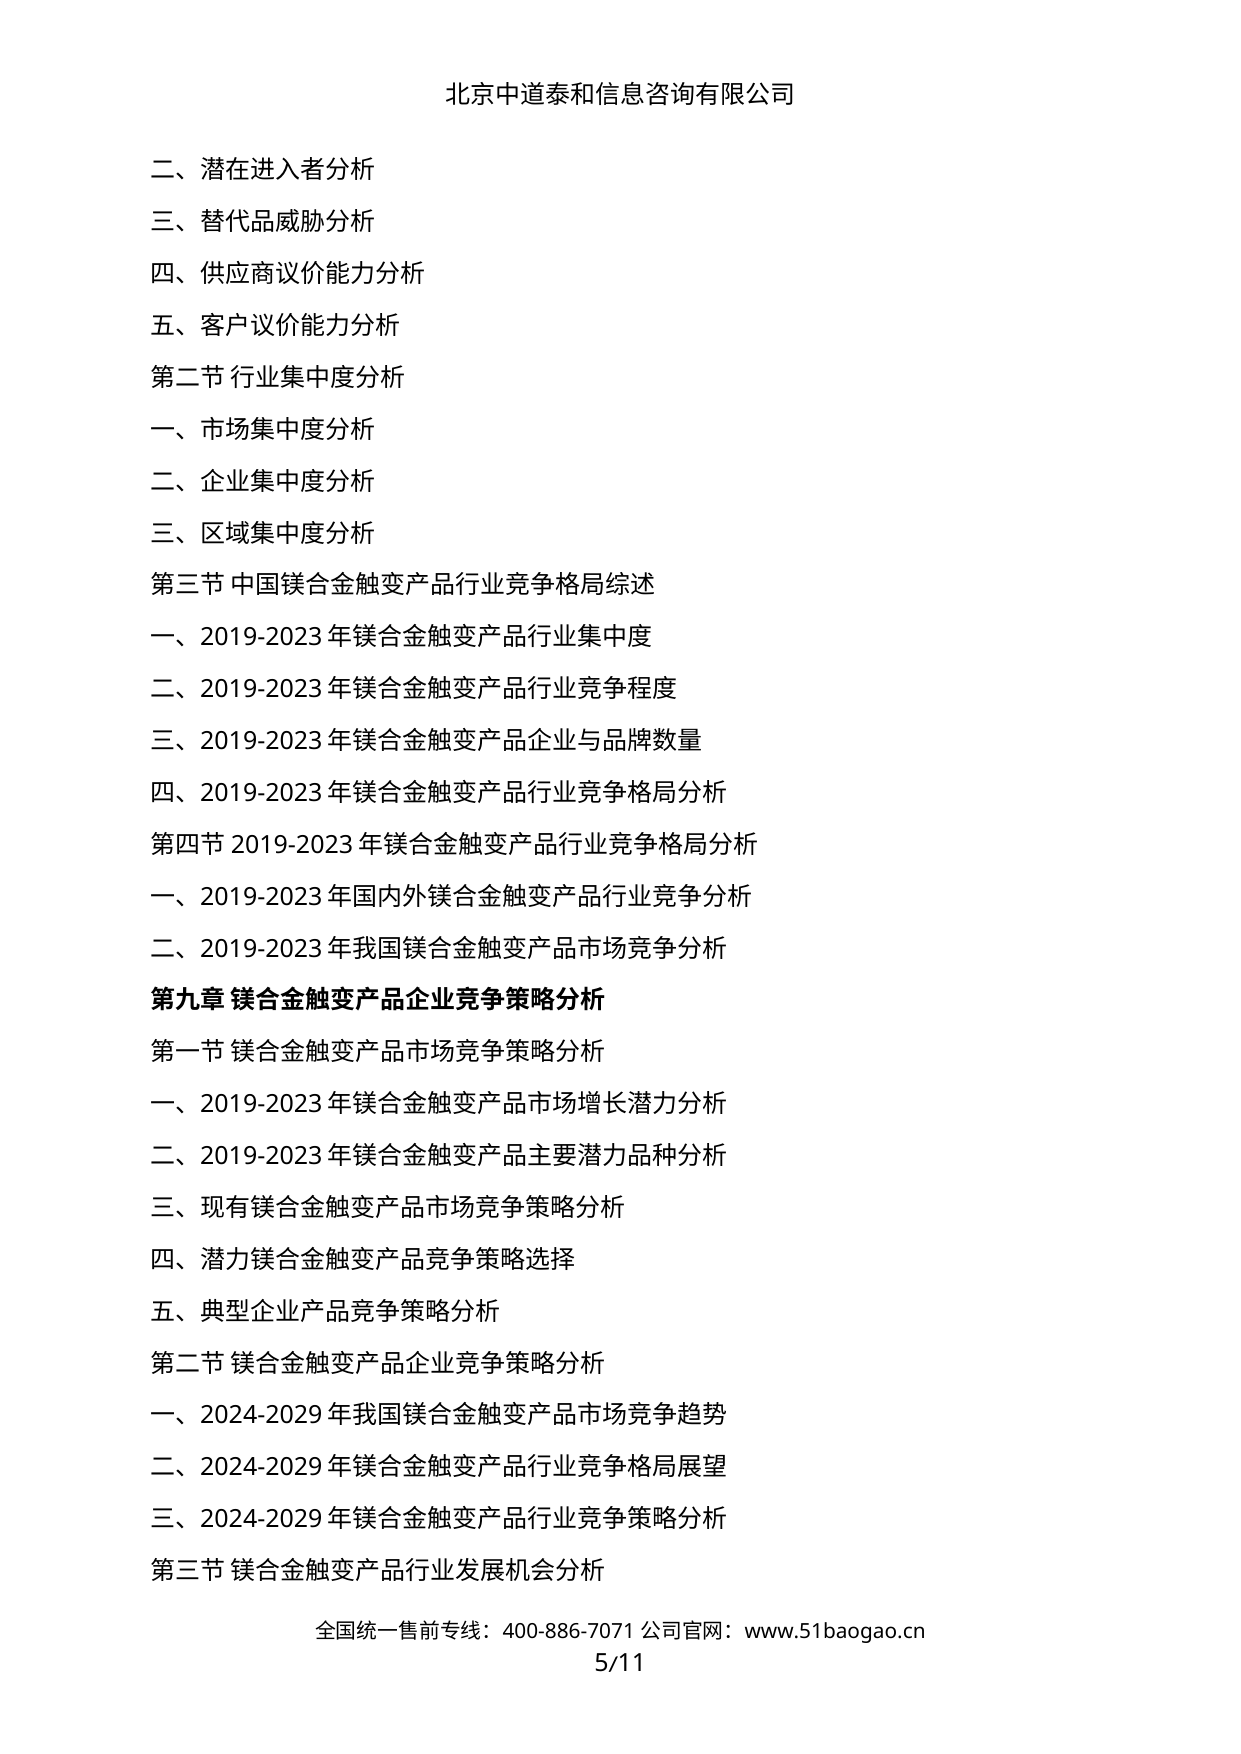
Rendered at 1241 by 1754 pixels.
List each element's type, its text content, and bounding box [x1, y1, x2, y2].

text 第九章 镁合金触变产品企业竞争策略分析 [150, 980, 1090, 1016]
text 第三节 中国镁合金触变产品行业竞争格局综述 [150, 565, 1090, 601]
text 一、市场集中度分析 [150, 409, 1090, 446]
text 三、区域集中度分析 [150, 513, 1090, 549]
text 二、企业集中度分析 [150, 461, 1090, 497]
text 一、2019-2023年镁合金触变产品市场增长潜力分析 [150, 1084, 1090, 1120]
text 第二节 行业集中度分析 [150, 357, 1090, 394]
text 四、2019-2023年镁合金触变产品行业竞争格局分析 [150, 772, 1090, 809]
text 二、2019-2023年镁合金触变产品行业竞争程度 [150, 669, 1090, 705]
text 一、2024-2029年我国镁合金触变产品市场竞争趋势 [150, 1395, 1090, 1431]
text 五、典型企业产品竞争策略分析 [150, 1291, 1090, 1327]
text 四、供应商议价能力分析 [150, 254, 1090, 290]
text 二、2019-2023年镁合金触变产品主要潜力品种分析 [150, 1136, 1090, 1172]
text 三、替代品威胁分析 [150, 202, 1090, 238]
text 第三节 镁合金触变产品行业发展机会分析 [150, 1551, 1090, 1587]
text 第一节 镁合金触变产品市场竞争策略分析 [150, 1032, 1090, 1068]
text 三、2019-2023年镁合金触变产品企业与品牌数量 [150, 721, 1090, 757]
text 一、2019-2023年镁合金触变产品行业集中度 [150, 617, 1090, 653]
text 四、潜力镁合金触变产品竞争策略选择 [150, 1239, 1090, 1276]
text 第四节 2019-2023年镁合金触变产品行业竞争格局分析 [150, 824, 1090, 861]
text 五、客户议价能力分析 [150, 306, 1090, 342]
text 二、2024-2029年镁合金触变产品行业竞争格局展望 [150, 1447, 1090, 1483]
text 二、潜在进入者分析 [150, 150, 1090, 186]
text 第二节 镁合金触变产品企业竞争策略分析 [150, 1343, 1090, 1379]
text 二、2019-2023年我国镁合金触变产品市场竞争分析 [150, 928, 1090, 964]
text 三、2024-2029年镁合金触变产品行业竞争策略分析 [150, 1499, 1090, 1535]
text 三、现有镁合金触变产品市场竞争策略分析 [150, 1187, 1090, 1224]
text 一、2019-2023年国内外镁合金触变产品行业竞争分析 [150, 876, 1090, 912]
